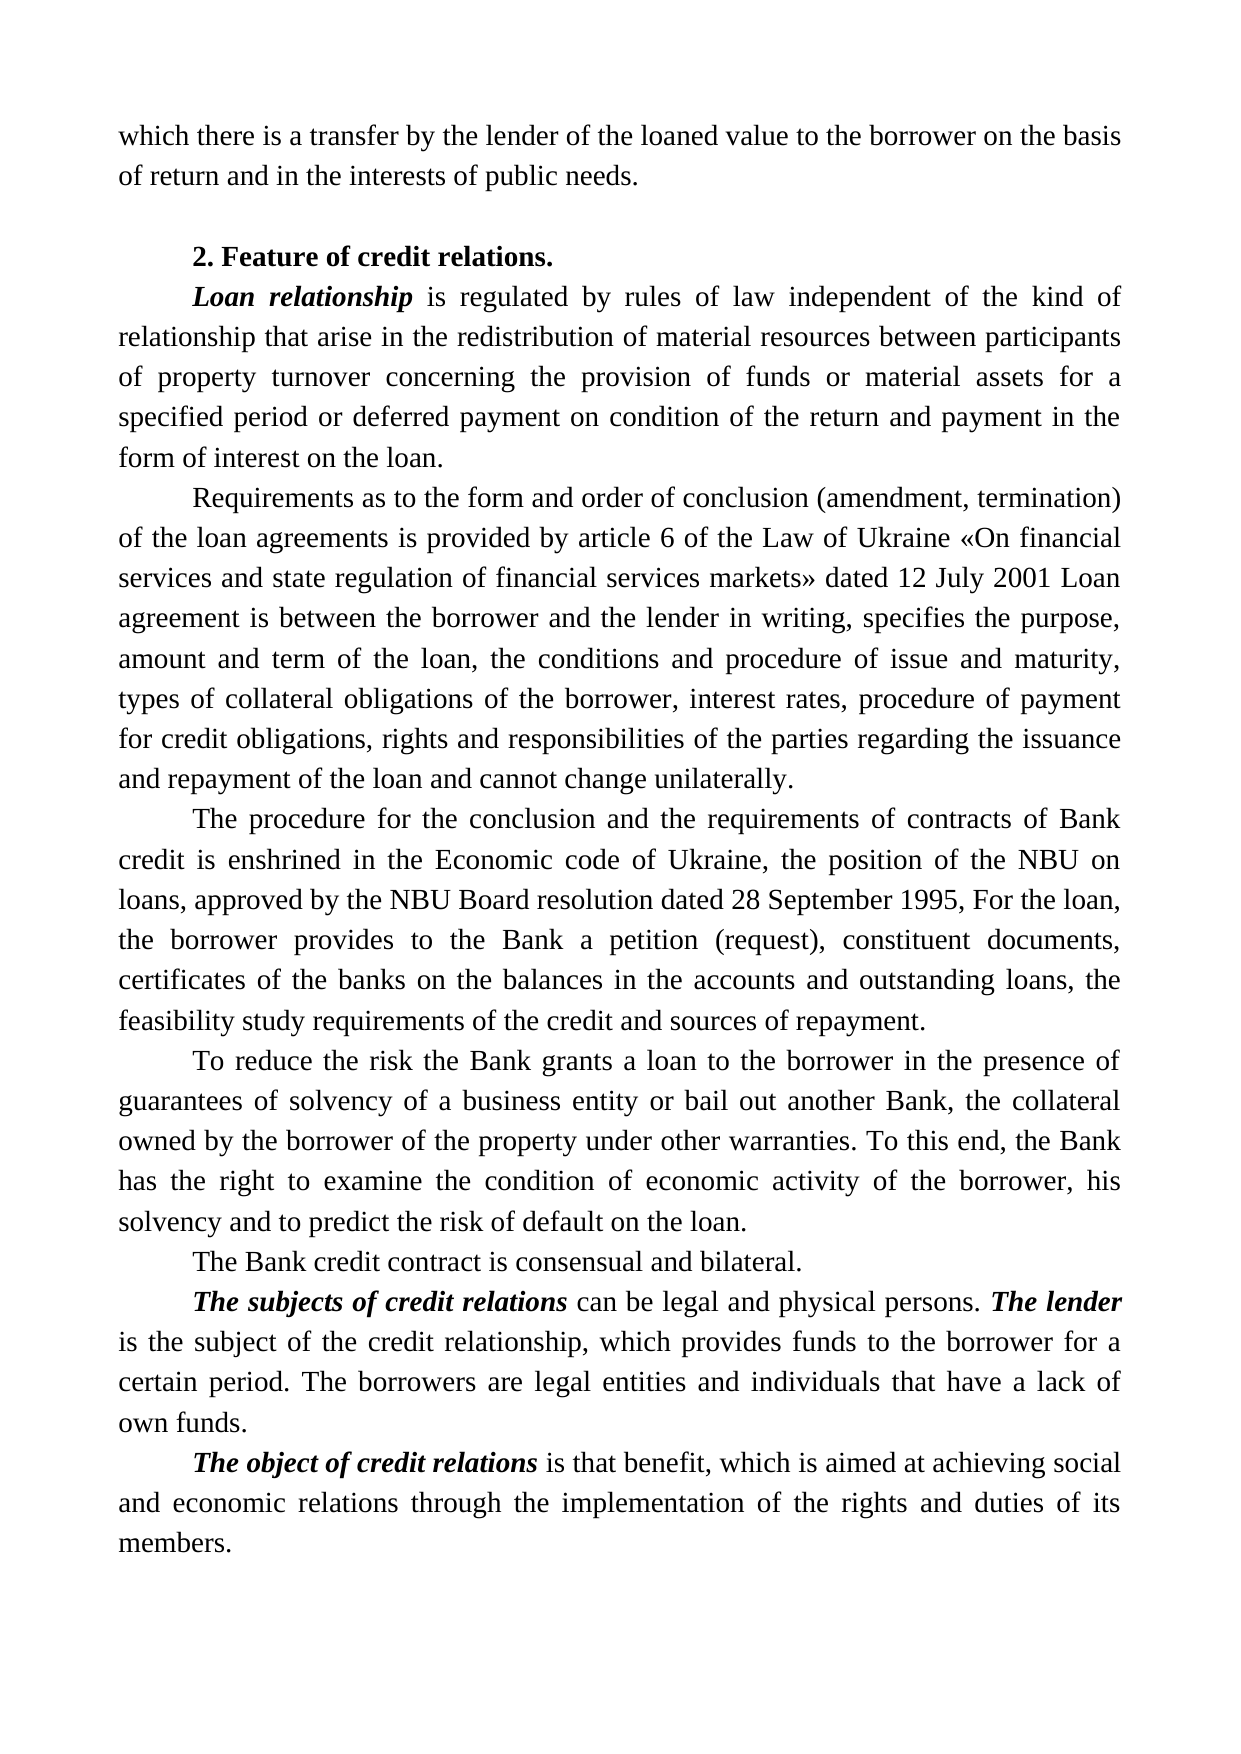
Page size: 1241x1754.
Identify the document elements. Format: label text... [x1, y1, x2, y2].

text 2. Feature of credit relations. [118, 239, 1122, 272]
text The Bank credit contract is consensual and bilateral. [118, 1244, 1122, 1277]
text The subjects of credit relations can be legal and physical persons. The lender is the subject of the credit relationship, which provides funds to the borrower for a certain period. The borrowers are legal entities and individuals that have a lack of own funds. [118, 1284, 1122, 1438]
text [118, 118, 1122, 192]
text Loan relationship is regulated by rules of law independent of the kind of relationship that arise in the redistribution of material resources between participants of property turnover concerning the provision of funds or material assets for a specified period or deferred payment on condition of the return and payment in the form of interest on the loan. [118, 279, 1122, 473]
text The procedure for the conclusion and the requirements of contracts of Bank credit is enshrined in the Economic code of Ukraine, the position of the NBU on loans, approved by the NBU Board resolution dated 28 September 1995, For the loan, the borrower provides to the Bank a petition (request), constituent documents, certificates of the banks on the balances in the accounts and outstanding loans, the feasibility study requirements of the credit and sources of repayment. [118, 802, 1122, 1036]
text Requirements as to the form and order of conclusion (amendment, termination) of the loan agreements is provided by article 6 of the Law of Ukraine «On financial services and state regulation of financial services markets» dated 12 July 2001 Loan agreement is between the borrower and the lender in writing, specifies the purpose, amount and term of the loan, the conditions and procedure of issue and maturity, types of collateral obligations of the borrower, interest rates, procedure of payment for credit obligations, rights and responsibilities of the parties regarding the issuance and repayment of the loan and cannot change unilaterally. [118, 480, 1122, 795]
text The object of credit relations is that benefit, which is aimed at achieving social and economic relations through the implementation of the rights and duties of its members. [118, 1445, 1122, 1559]
text To reduce the risk the Bank grants a loan to the borrower in the presence of guarantees of solvency of a business entity or bail out another Bank, the collateral owned by the borrower of the property under other warranties. To this end, the Bank has the right to examine the condition of economic activity of the borrower, his solvency and to predict the risk of default on the loan. [118, 1043, 1122, 1237]
